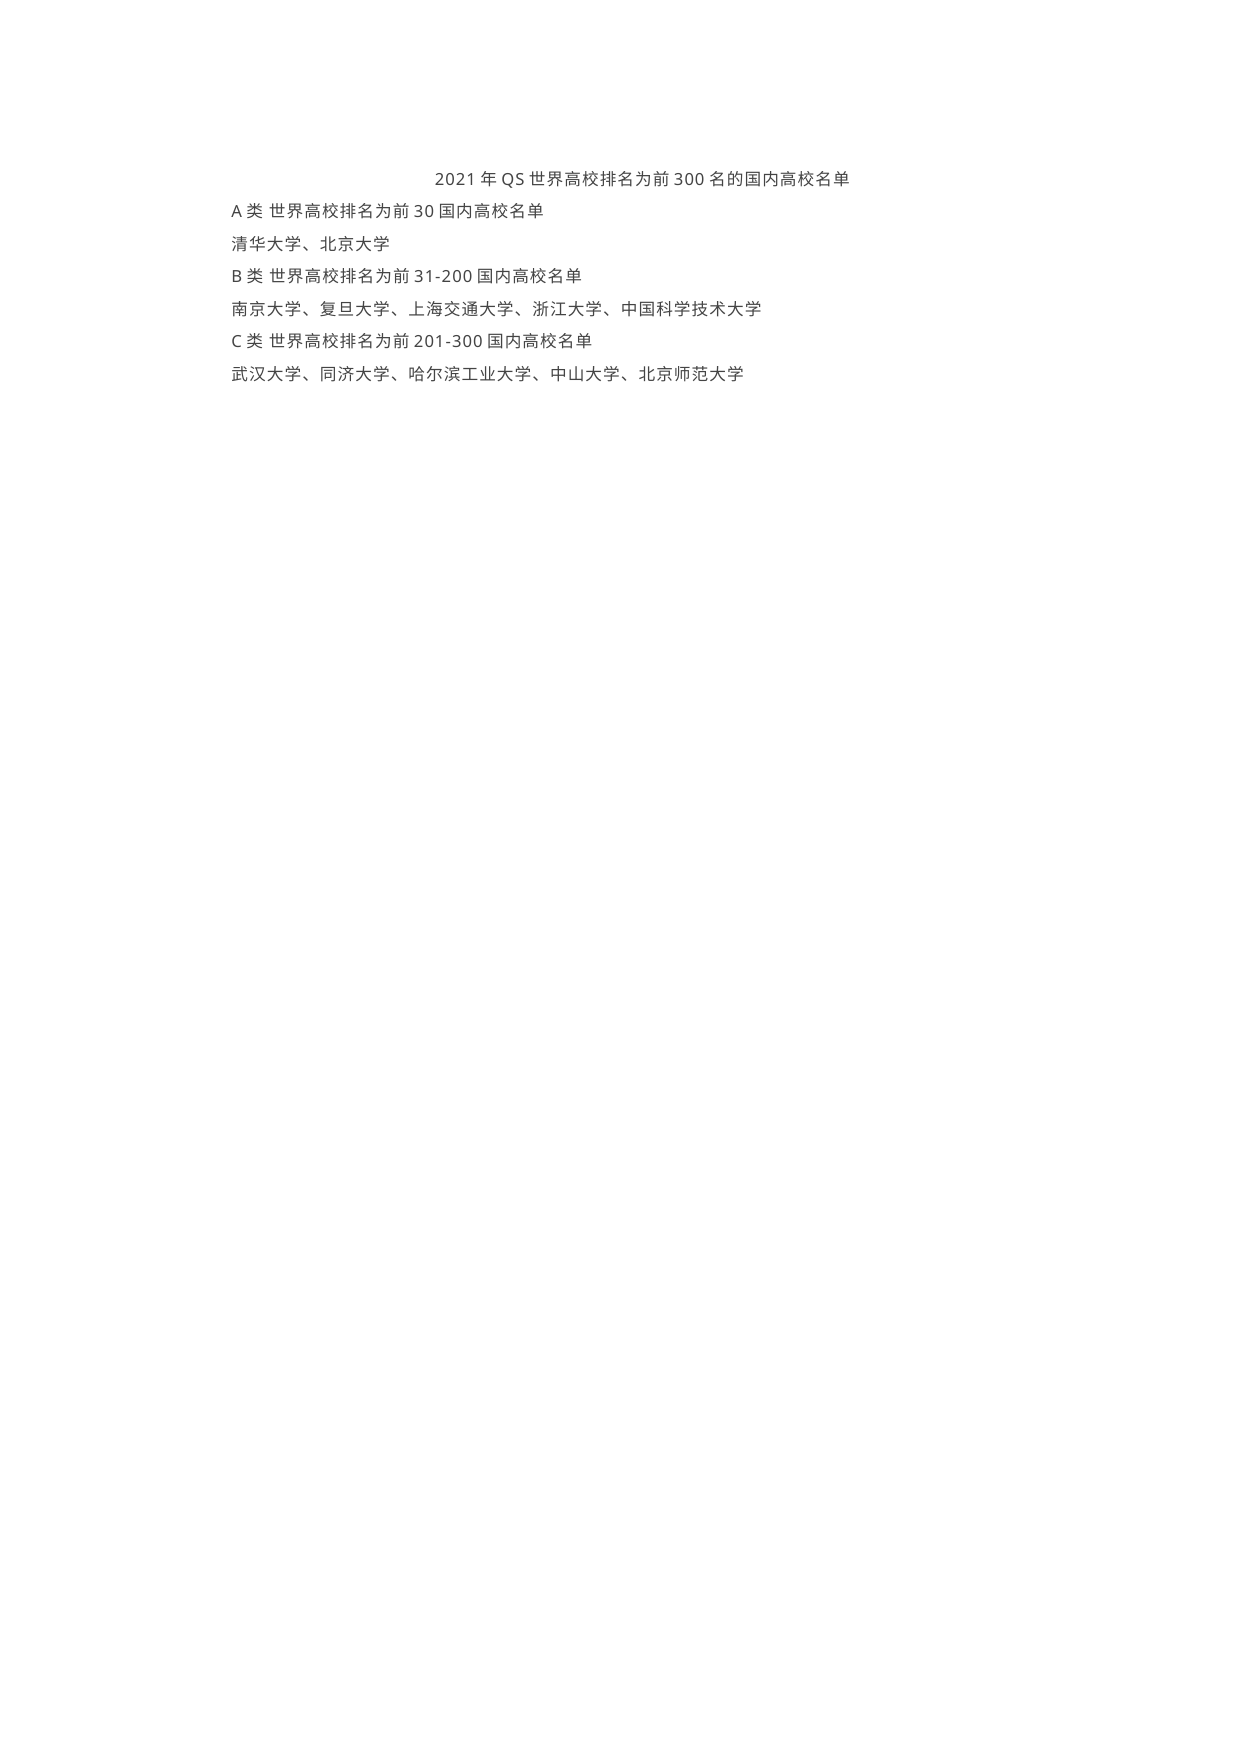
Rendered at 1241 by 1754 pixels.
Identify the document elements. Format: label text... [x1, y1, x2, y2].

text A类 世界高校排名为前30国内高校名单 [187, 194, 1053, 227]
text 清华大学、北京大学 [187, 227, 1053, 259]
text C类 世界高校排名为前201-300国内高校名单 [187, 324, 1053, 357]
text B类 世界高校排名为前31-200国内高校名单 [187, 259, 1053, 292]
text 2021年QS世界高校排名为前300名的国内高校名单 [187, 162, 1053, 194]
text 武汉大学、同济大学、哈尔滨工业大学、中山大学、北京师范大学 [187, 357, 1053, 389]
text 南京大学、复旦大学、上海交通大学、浙江大学、中国科学技术大学 [187, 292, 1053, 324]
